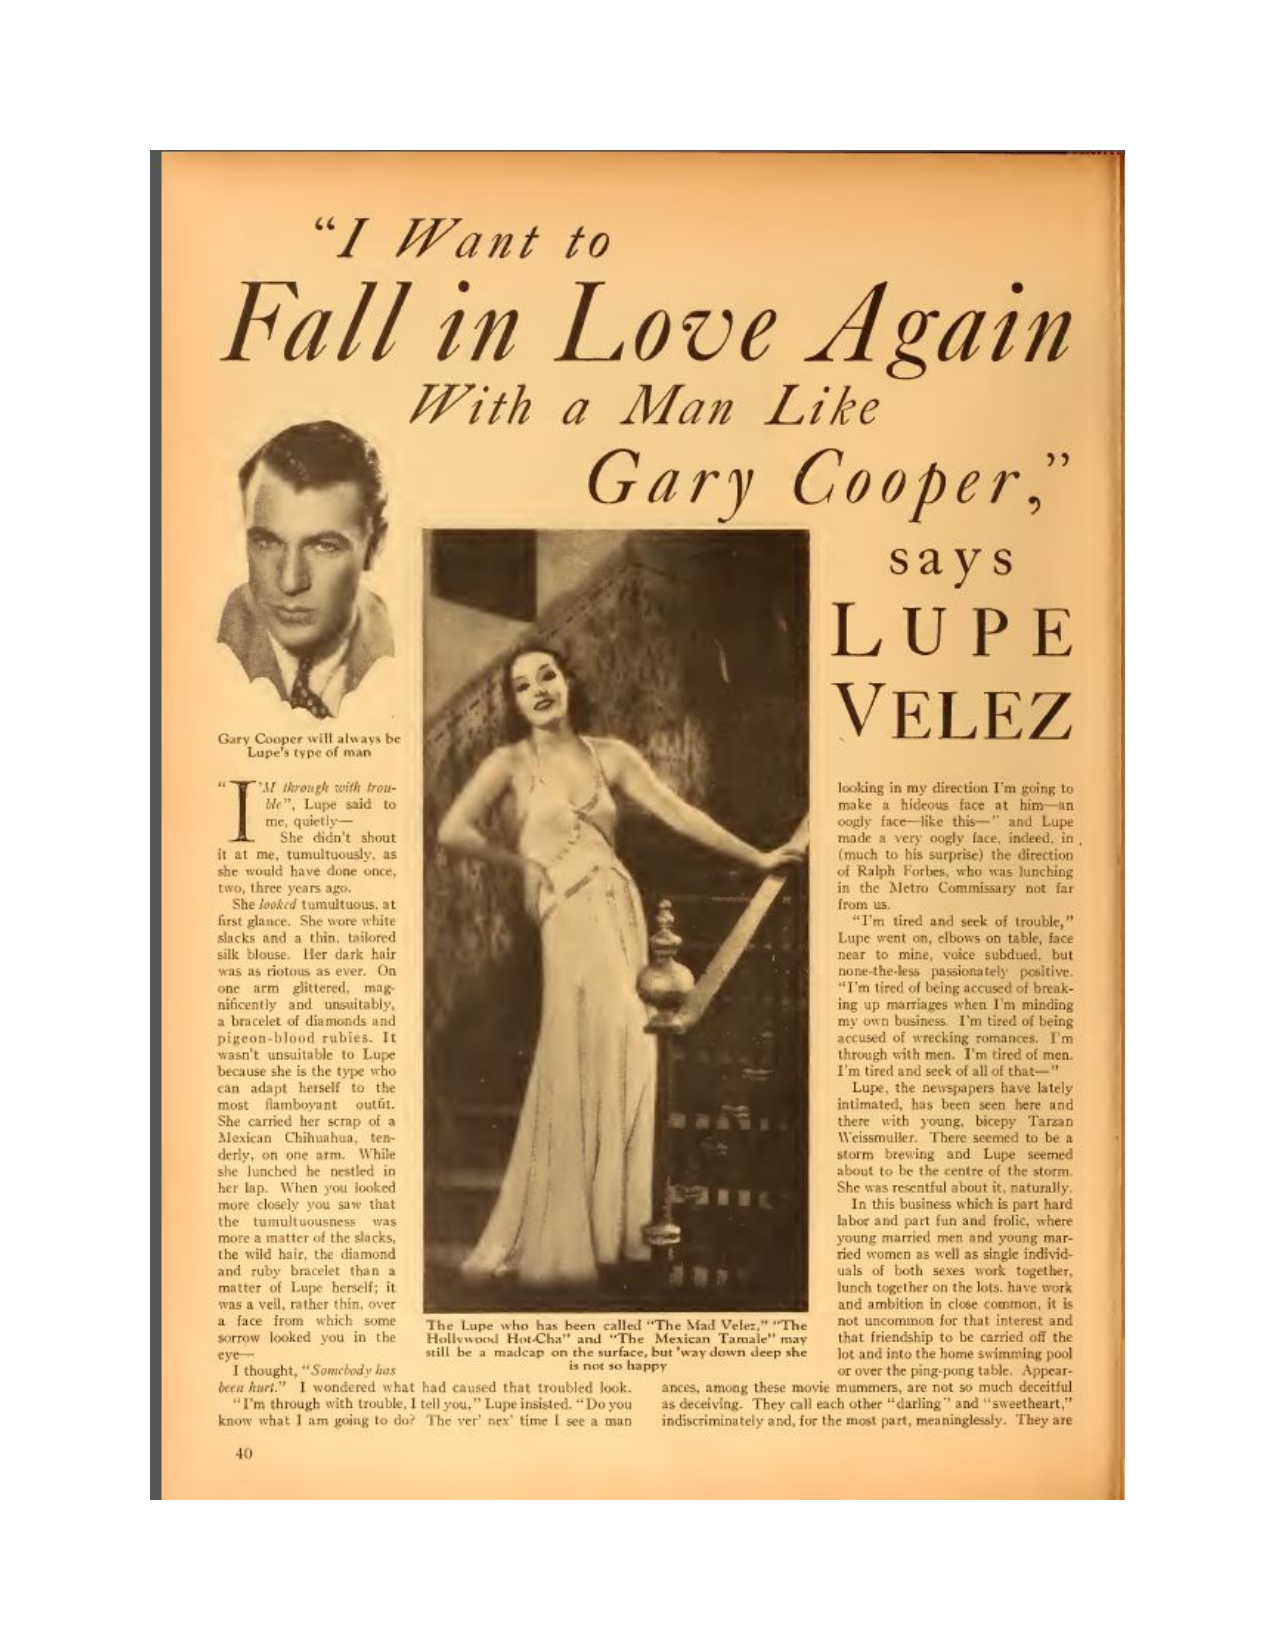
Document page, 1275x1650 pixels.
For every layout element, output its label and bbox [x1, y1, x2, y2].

picture [150, 150, 1125, 1500]
